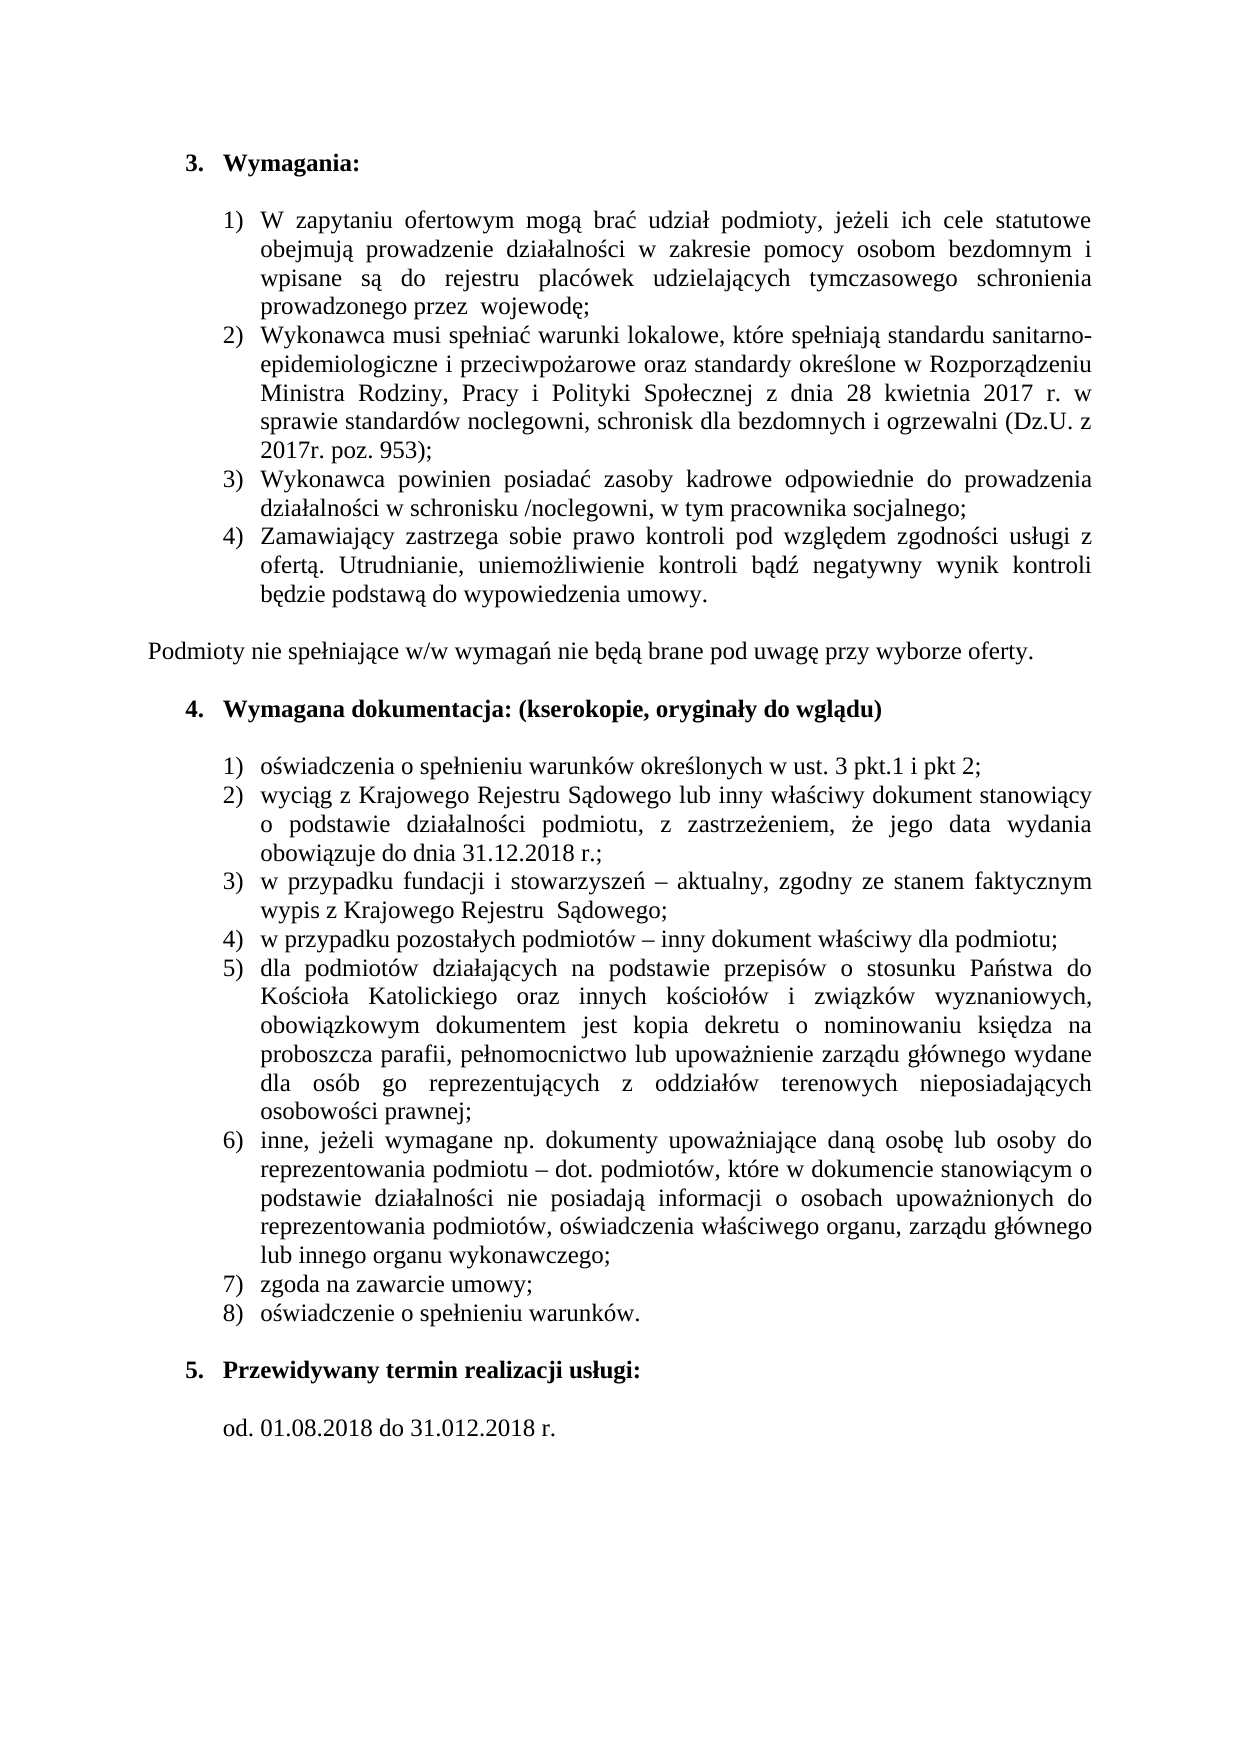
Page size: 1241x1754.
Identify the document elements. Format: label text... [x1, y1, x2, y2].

list wyciąg z Krajowego Rejestru Sądowego lub inny właściwy dokument stanowiący o podstawie działalności podmiotu, z zastrzeżeniem, że jego data wydania obowiązuje do dnia 31.12.2018 r.; [223, 780, 1093, 866]
text Podmioty nie spełniające w/w wymagań nie będą brane pod uwagę przy wyborze oferty. [148, 636, 1093, 665]
list inne, jeżeli wymagane np. dokumenty upoważniające daną osobę lub osoby do reprezentowania podmiotu – dot. podmiotów, które w dokumencie stanowiącym o podstawie działalności nie posiadają informacji o osobach upoważnionych do reprezentowania podmiotów, oświadczenia właściwego organu, zarządu głównego lub innego organu wykonawczego; [223, 1125, 1093, 1269]
list w przypadku pozostałych podmiotów – inny dokument właściwy dla podmiotu; [223, 924, 1093, 953]
list Wymagana dokumentacja: (kserokopie, oryginały do wglądu) [185, 694, 1093, 723]
list oświadczenia o spełnieniu warunków określonych w ust. 3 pkt.1 i pkt 2; [223, 751, 1093, 780]
text od. 01.08.2018 do 31.012.2018 r. [223, 1413, 1093, 1441]
list W zapytaniu ofertowym mogą brać udział podmioty, jeżeli ich cele statutowe obejmują prowadzenie działalności w zakresie pomocy osobom bezdomnym i wpisane są do rejestru placówek udzielających tymczasowego schronienia prowadzonego przez wojewodę; [223, 205, 1093, 320]
list zgoda na zawarcie umowy; [223, 1269, 1093, 1298]
list oświadczenie o spełnieniu warunków. [223, 1298, 1093, 1326]
list dla podmiotów działających na podstawie przepisów o stosunku Państwa do Kościoła Katolickiego oraz innych kościołów i związków wyznaniowych, obowiązkowym dokumentem jest kopia dekretu o nominowaniu księdza na proboszcza parafii, pełnomocnictwo lub upoważnienie zarządu głównego wydane dla osób go reprezentujących z oddziałów terenowych nieposiadających osobowości prawnej; [223, 953, 1093, 1125]
list Przewidywany termin realizacji usługi: [185, 1355, 1093, 1384]
list Wykonawca musi spełniać warunki lokalowe, które spełniają standardu sanitarno-epidemiologiczne i przeciwpożarowe oraz standardy określone w Rozporządzeniu Ministra Rodziny, Pracy i Polityki Społecznej z dnia 28 kwietnia 2017 r. w sprawie standardów noclegowni, schronisk dla bezdomnych i ogrzewalni (Dz.U. z 2017r. poz. 953); [223, 320, 1093, 464]
list Zamawiający zastrzega sobie prawo kontroli pod względem zgodności usługi z ofertą. Utrudnianie, uniemożliwienie kontroli bądź negatywny wynik kontroli będzie podstawą do wypowiedzenia umowy. [223, 521, 1093, 608]
list w przypadku fundacji i stowarzyszeń – aktualny, zgodny ze stanem faktycznym wypis z Krajowego Rejestru Sądowego; [223, 866, 1093, 924]
list Wykonawca powinien posiadać zasoby kadrowe odpowiednie do prowadzenia działalności w schronisku /noclegowni, w tym pracownika socjalnego; [223, 464, 1093, 521]
list Wymagania: [185, 148, 1093, 176]
